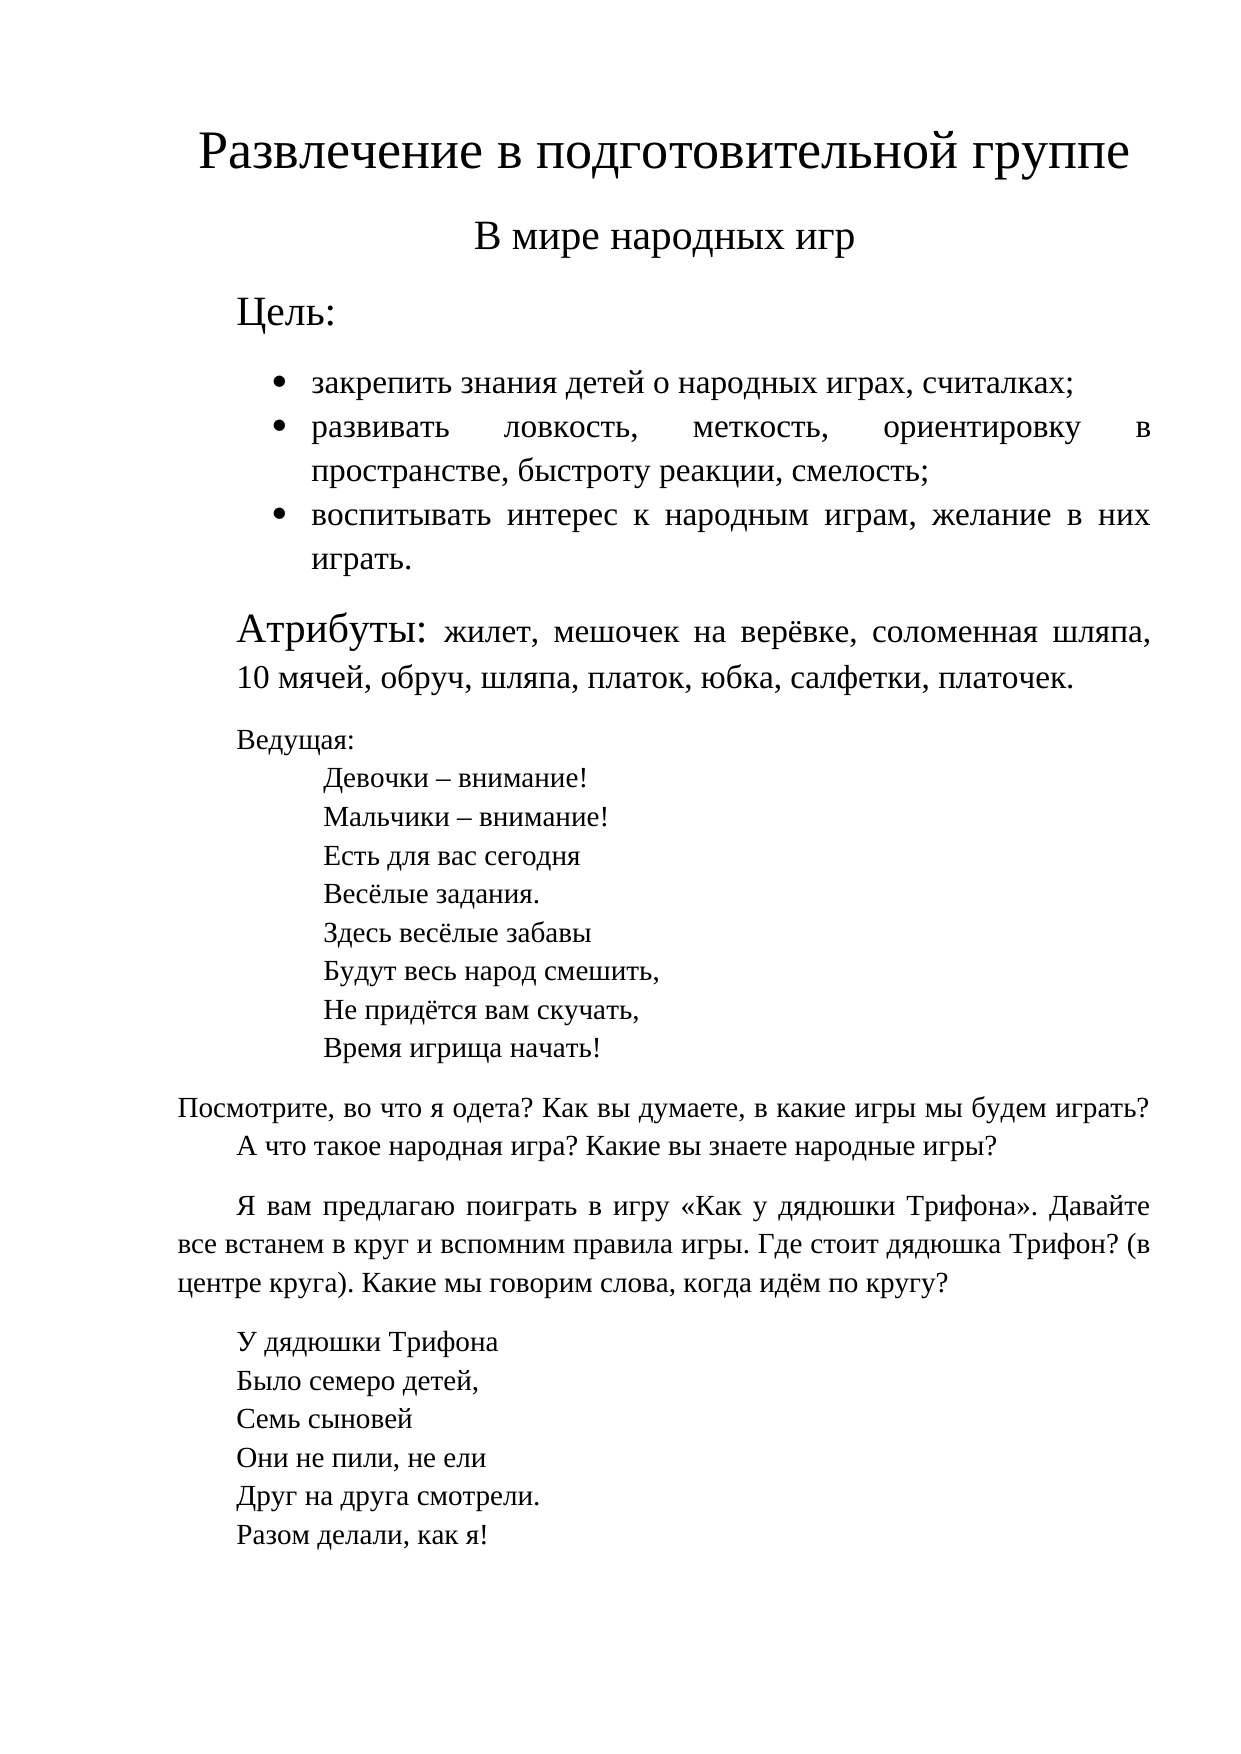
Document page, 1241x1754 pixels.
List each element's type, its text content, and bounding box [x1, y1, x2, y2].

text Есть для вас сегодня [177, 838, 1152, 871]
text Посмотрите, во что я одета? Как вы думаете, в какие игры мы будем играть? А что такое народная игра? Какие вы знаете народные игры? [177, 1090, 1152, 1162]
text В мире народных игр [177, 211, 1152, 258]
text Они не пили, не ели [177, 1440, 1152, 1473]
text Разом делали, как я! [177, 1517, 1152, 1550]
text Здесь весёлые забавы [177, 915, 1152, 948]
text Я вам предлагаю поиграть в игру «Как у дядюшки Трифона». Давайте все встанем в круг и вспомним правила игры. Где стоит дядюшка Трифон? (в центре круга). Какие мы говорим слова, когда идём по кругу? [177, 1188, 1152, 1298]
list воспитывать интерес к народным играм, желание в них играть. [274, 494, 1152, 577]
text Не придётся вам скучать, [177, 992, 1152, 1025]
text Семь сыновей [177, 1401, 1152, 1435]
text Будут весь народ смешить, [177, 953, 1152, 987]
list развивать ловкость, меткость, ориентировку в пространстве, быстроту реакции, смелость; [274, 406, 1152, 489]
text Время игрища начать! [177, 1030, 1152, 1064]
text У дядюшки Трифона [177, 1324, 1152, 1358]
text Мальчики – внимание! [177, 799, 1152, 833]
text Друг на друга смотрели. [177, 1478, 1152, 1512]
list закрепить знания детей о народных играх, считалках; [274, 362, 1152, 401]
text Развлечение в подготовительной группе [177, 118, 1152, 180]
text Цель: [177, 286, 1152, 334]
text Девочки – внимание! [177, 761, 1152, 794]
text Атрибуты: жилет, мешочек на верёвке, соломенная шляпа, 10 мячей, обруч, шляпа, платок, юбка, салфетки, платочек. [236, 603, 1152, 696]
text Весёлые задания. [177, 876, 1152, 910]
text Было семеро детей, [177, 1363, 1152, 1396]
text Ведущая: [177, 722, 1152, 756]
